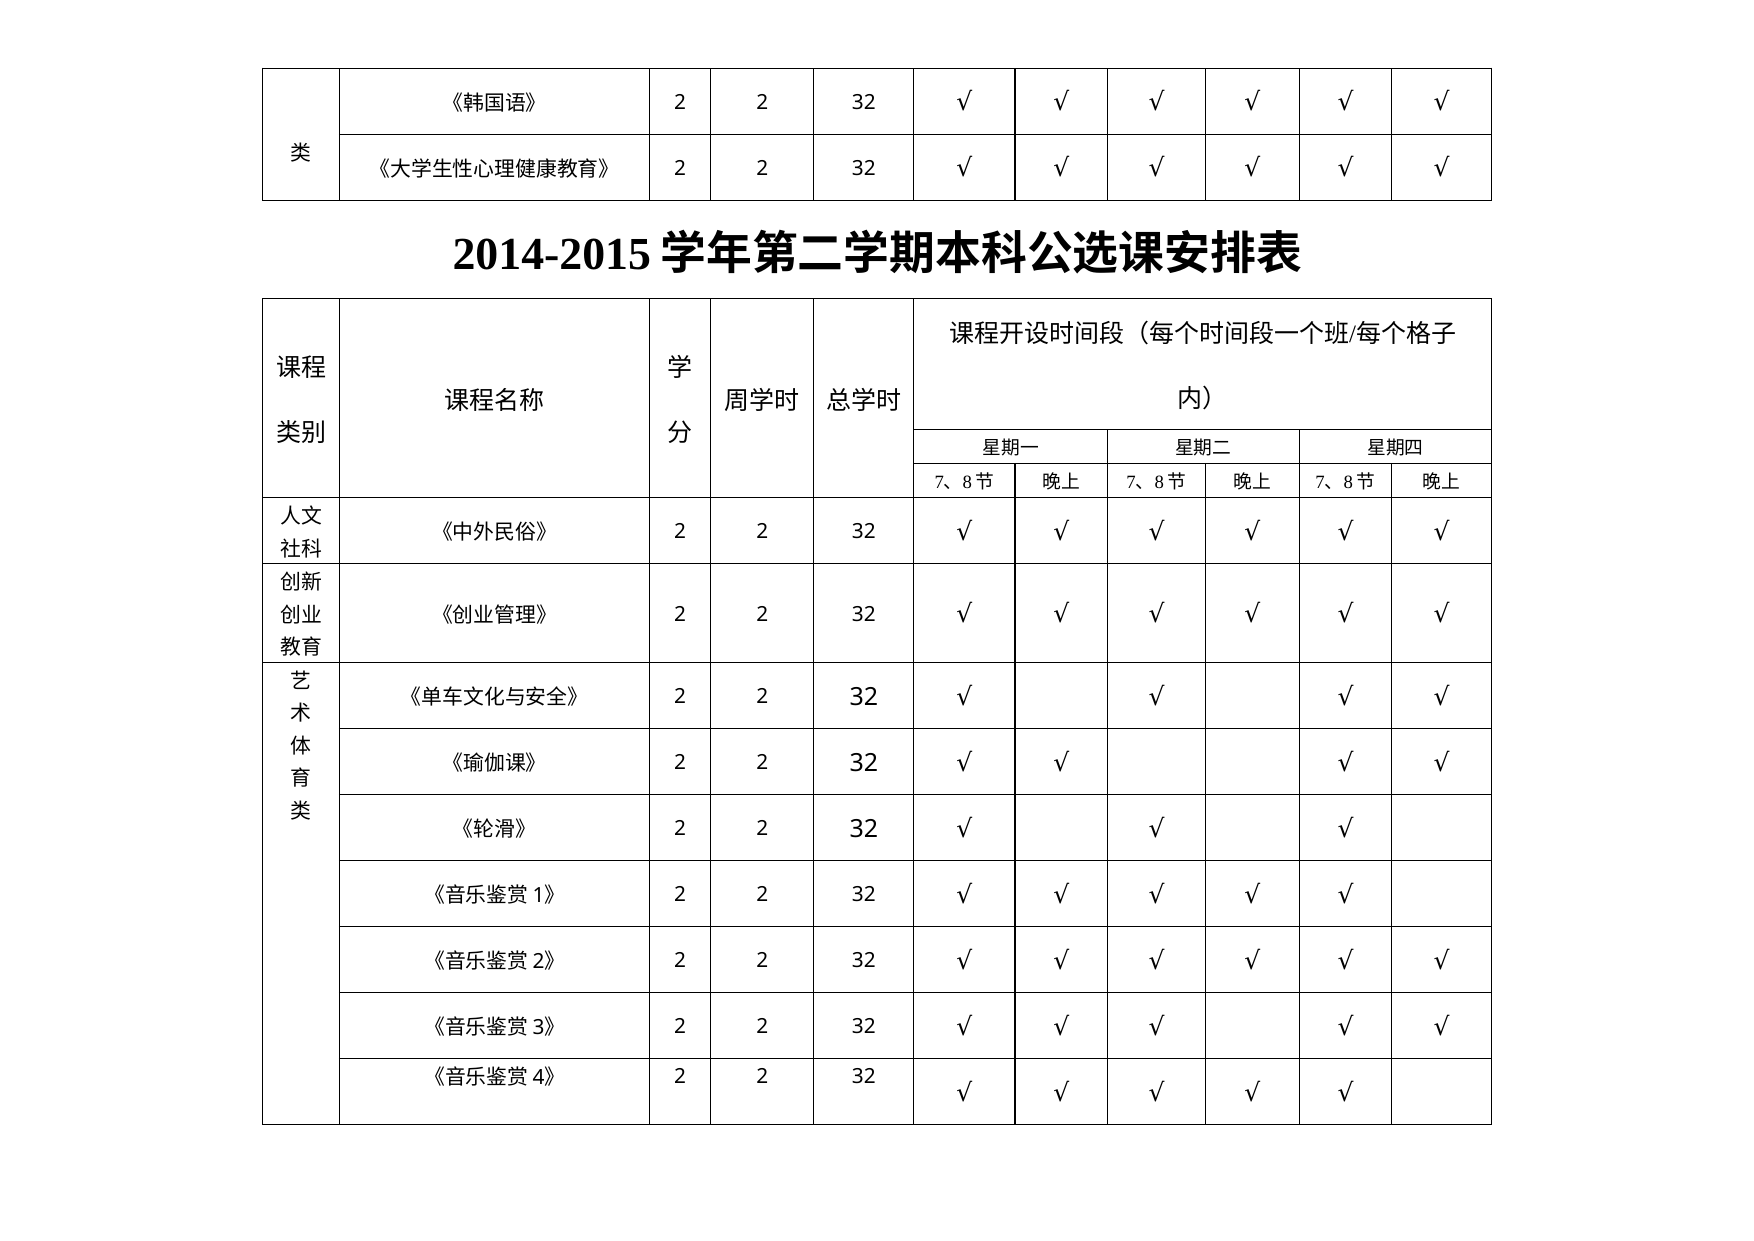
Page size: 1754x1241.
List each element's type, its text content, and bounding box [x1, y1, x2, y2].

table_cell [1108, 729, 1205, 794]
table_cell 32 [814, 993, 913, 1058]
table_cell [1206, 663, 1299, 728]
table_cell [1206, 993, 1299, 1058]
table_cell √ [1206, 69, 1299, 134]
table_cell [1016, 663, 1107, 728]
table_cell 2 [650, 1059, 710, 1124]
table_cell √ [914, 135, 1014, 200]
table_cell 2 [711, 663, 813, 728]
table_cell 32 [814, 861, 913, 926]
text 2014-2015学年第二学期本科公选课安排表 [75, 201, 1679, 298]
table_cell √ [1206, 1059, 1299, 1124]
table_cell 2 [711, 498, 813, 563]
table_cell √ [1392, 498, 1491, 563]
table_cell 晚上 [1016, 464, 1107, 497]
table_cell √ [914, 663, 1014, 728]
table_cell √ [1108, 795, 1205, 860]
table_cell 晚上 [1392, 464, 1491, 497]
table_cell √ [914, 795, 1014, 860]
table_cell 2 [650, 564, 710, 662]
table_cell √ [1392, 663, 1491, 728]
table_cell 《中外民俗》 [340, 498, 649, 563]
table_cell √ [1016, 927, 1107, 992]
table_header 周学时 [711, 299, 813, 497]
table_cell √ [1108, 927, 1205, 992]
table_cell [1016, 795, 1107, 860]
table_cell 2 [711, 993, 813, 1058]
table_cell √ [1016, 564, 1107, 662]
table_cell 《音乐鉴赏4》 [340, 1059, 649, 1124]
table_header 总学时 [814, 299, 913, 497]
table_cell 2 [711, 135, 813, 200]
table_cell √ [1206, 861, 1299, 926]
table_cell 晚上 [1206, 464, 1299, 497]
table_cell √ [1392, 135, 1491, 200]
table_cell 2 [650, 729, 710, 794]
table_cell 2 [711, 69, 813, 134]
table_cell 2 [650, 663, 710, 728]
table_cell [1392, 1059, 1491, 1124]
table_cell [1206, 729, 1299, 794]
table_header 课程名称 [340, 299, 649, 497]
table_cell √ [1016, 498, 1107, 563]
table_cell √ [1206, 927, 1299, 992]
table_cell 32 [814, 795, 913, 860]
table_cell √ [1392, 729, 1491, 794]
table_cell √ [1300, 927, 1391, 992]
table_cell 《大学生性心理健康教育》 [340, 135, 649, 200]
table_cell [1206, 795, 1299, 860]
table_cell √ [1206, 564, 1299, 662]
table_cell √ [1300, 69, 1391, 134]
table_cell √ [1300, 564, 1391, 662]
table_cell √ [1392, 69, 1491, 134]
table_cell 《轮滑》 [340, 795, 649, 860]
table_cell 人文社科 [263, 498, 339, 563]
table_cell 《音乐鉴赏2》 [340, 927, 649, 992]
table_cell √ [1206, 135, 1299, 200]
table_header 课程开设时间段（每个时间段一个班/每个格子内） [914, 299, 1491, 429]
table_cell 2 [711, 564, 813, 662]
table_cell 2 [650, 135, 710, 200]
table_cell 32 [814, 498, 913, 563]
table_cell √ [1016, 729, 1107, 794]
table_cell √ [1300, 663, 1391, 728]
table_cell √ [914, 1059, 1014, 1124]
table_cell 创新 创业教育 [263, 564, 339, 662]
table_cell 《创业管理》 [340, 564, 649, 662]
table_cell 《单车文化与安全》 [340, 663, 649, 728]
table_cell 2 [711, 1059, 813, 1124]
table_cell 2 [650, 927, 710, 992]
table_cell 星期二 [1108, 430, 1299, 463]
table_cell √ [1108, 993, 1205, 1058]
table_cell √ [1108, 564, 1205, 662]
table_cell √ [1108, 663, 1205, 728]
table_cell 2 [711, 795, 813, 860]
table_cell √ [1206, 498, 1299, 563]
table_cell 2 [711, 729, 813, 794]
table_cell 32 [814, 135, 913, 200]
table_cell √ [914, 729, 1014, 794]
table_cell √ [1016, 993, 1107, 1058]
table_cell √ [1392, 993, 1491, 1058]
table_cell 《韩国语》 [340, 69, 649, 134]
table_cell √ [914, 498, 1014, 563]
table_cell √ [1016, 861, 1107, 926]
table_cell √ [1300, 993, 1391, 1058]
table_cell 2 [650, 993, 710, 1058]
table_cell √ [1108, 1059, 1205, 1124]
table_cell 32 [814, 663, 913, 728]
table_cell 2 [711, 861, 813, 926]
table_cell 2 [650, 795, 710, 860]
table_cell √ [1300, 861, 1391, 926]
table_cell √ [1300, 135, 1391, 200]
table_cell 2 [650, 498, 710, 563]
table_cell √ [1016, 69, 1107, 134]
table_cell 2 [650, 861, 710, 926]
table_cell √ [914, 993, 1014, 1058]
table_cell 艺 术 体 育 类 [263, 663, 339, 1124]
table_cell 7、8节 [1108, 464, 1205, 497]
table_cell [1392, 861, 1491, 926]
table_cell √ [1108, 69, 1205, 134]
table_cell √ [1016, 135, 1107, 200]
table_cell √ [1108, 135, 1205, 200]
table_cell 2 [711, 927, 813, 992]
table_cell 32 [814, 69, 913, 134]
table_header 学分 [650, 299, 710, 497]
table_cell √ [1016, 1059, 1107, 1124]
table_cell √ [1300, 498, 1391, 563]
table_cell 32 [814, 564, 913, 662]
table_header 课程 类别 [263, 299, 339, 497]
table_cell 《音乐鉴赏3》 [340, 993, 649, 1058]
table_cell 《音乐鉴赏1》 [340, 861, 649, 926]
table_cell √ [1392, 564, 1491, 662]
table_cell √ [1108, 498, 1205, 563]
table_cell 7、8节 [1300, 464, 1391, 497]
table_cell √ [1300, 729, 1391, 794]
table_cell 星期一 [914, 430, 1107, 463]
table_cell √ [914, 564, 1014, 662]
table_cell √ [1392, 927, 1491, 992]
table_cell 7、8节 [914, 464, 1014, 497]
table_cell 32 [814, 729, 913, 794]
table_cell [1392, 795, 1491, 860]
table_cell 32 [814, 1059, 913, 1124]
table_cell √ [1108, 861, 1205, 926]
table_cell √ [914, 861, 1014, 926]
table_cell √ [1300, 795, 1391, 860]
table_cell √ [914, 69, 1014, 134]
table_cell 2 [650, 69, 710, 134]
table_cell 32 [814, 927, 913, 992]
table_cell 《瑜伽课》 [340, 729, 649, 794]
table_cell √ [914, 927, 1014, 992]
table_cell √ [1300, 1059, 1391, 1124]
table_cell 星期四 [1300, 430, 1491, 463]
